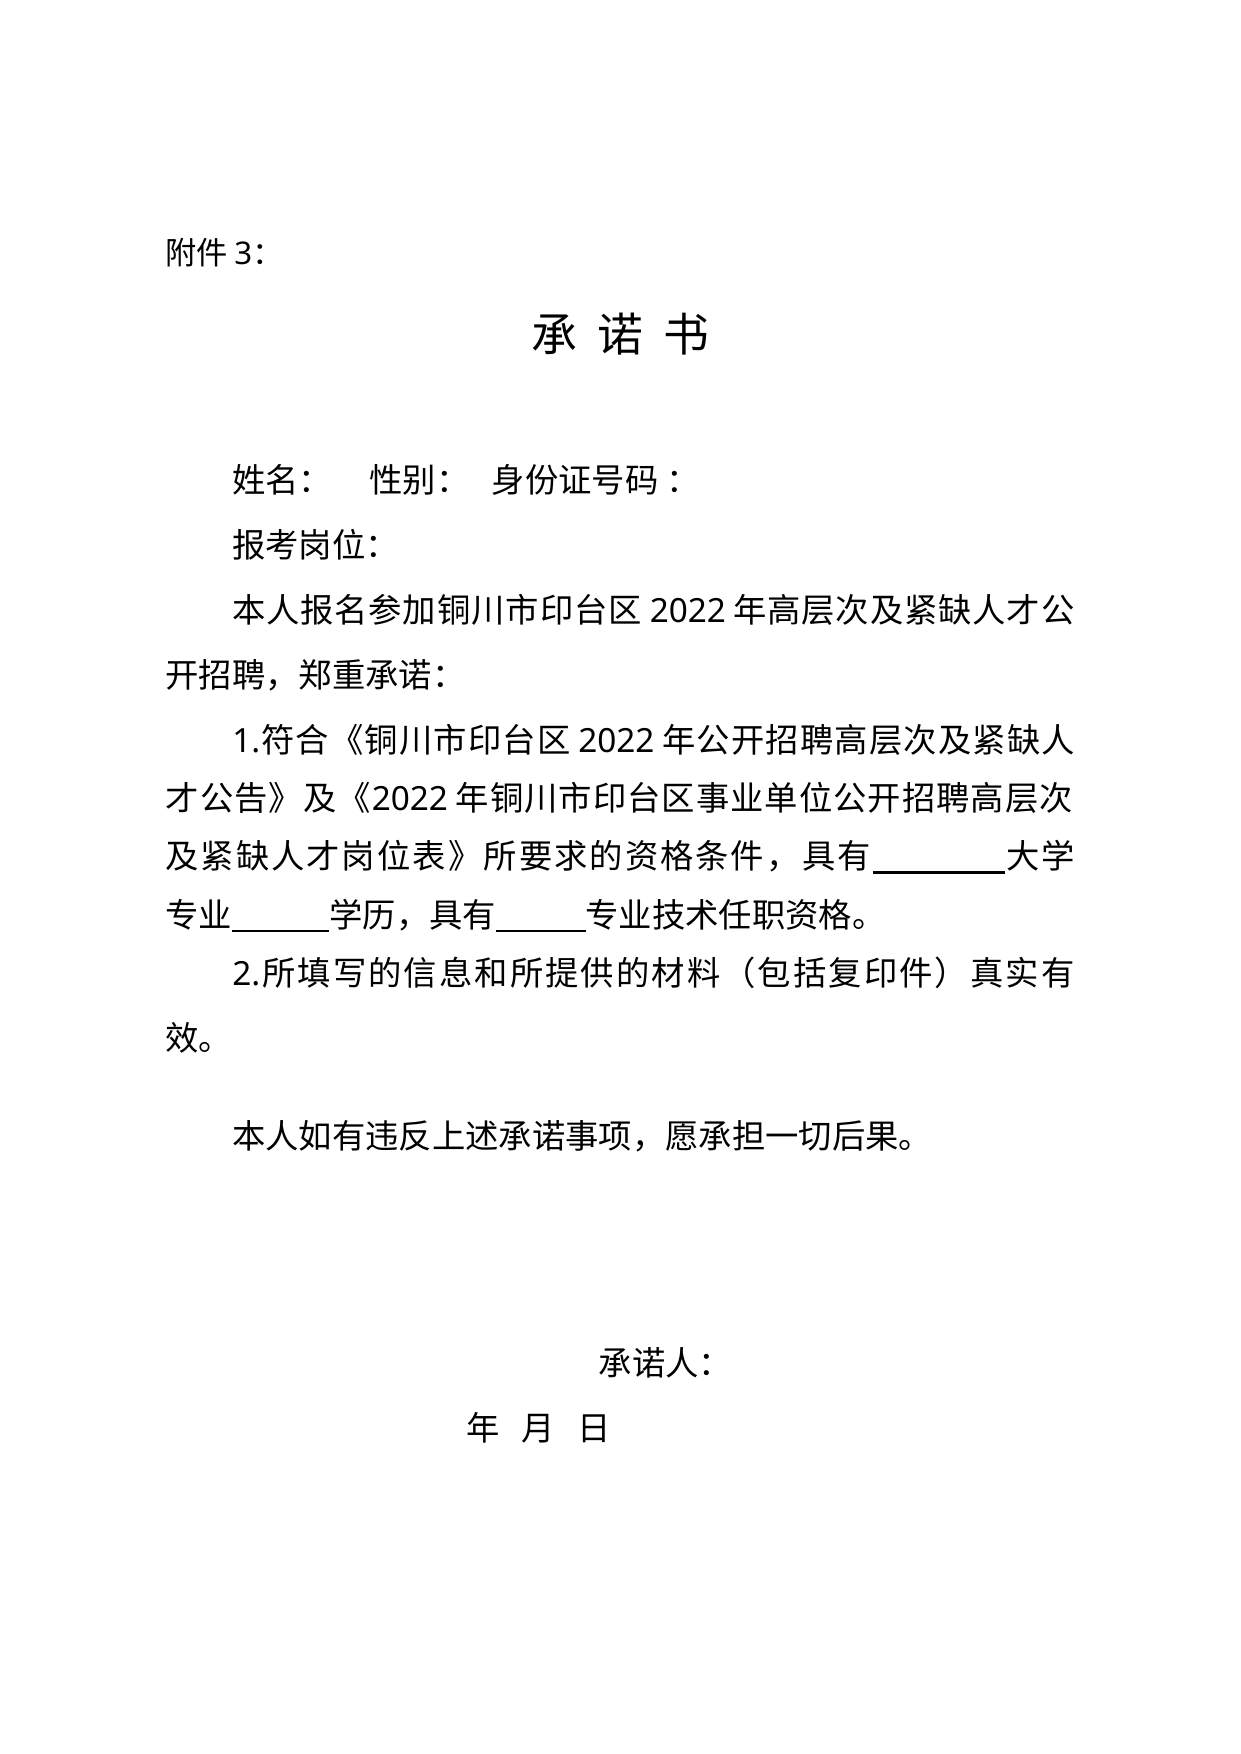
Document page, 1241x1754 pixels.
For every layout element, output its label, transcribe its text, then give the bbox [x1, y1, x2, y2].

text 本人如有违反上述承诺事项，愿承担一切后果。 [165, 1101, 1075, 1166]
list 1.符合《铜川市印台区2022年公开招聘高层次及紧缺人才公告》及《2022年铜川市印台区事业单位公开招聘高层次及紧缺人才岗位表》所要求的资格条件，具有 大学 专业 学历，具有 专业技术任职资格。 [165, 706, 1075, 939]
text 本人报名参加铜川市印台区2022年高层次及紧缺人才公开招聘，郑重承诺： [165, 576, 1075, 706]
text 附件3： [165, 218, 1075, 283]
text 年 月 日 [165, 1394, 1075, 1459]
text 2.所填写的信息和所提供的材料（包括复印件）真实有效。 [165, 939, 1075, 1069]
text 姓名： 性别： 身份证号码 ： [165, 446, 1075, 511]
text 承 诺 书 [165, 283, 1075, 381]
text 报考岗位： [165, 511, 1075, 576]
text 承诺人： [165, 1329, 1075, 1394]
